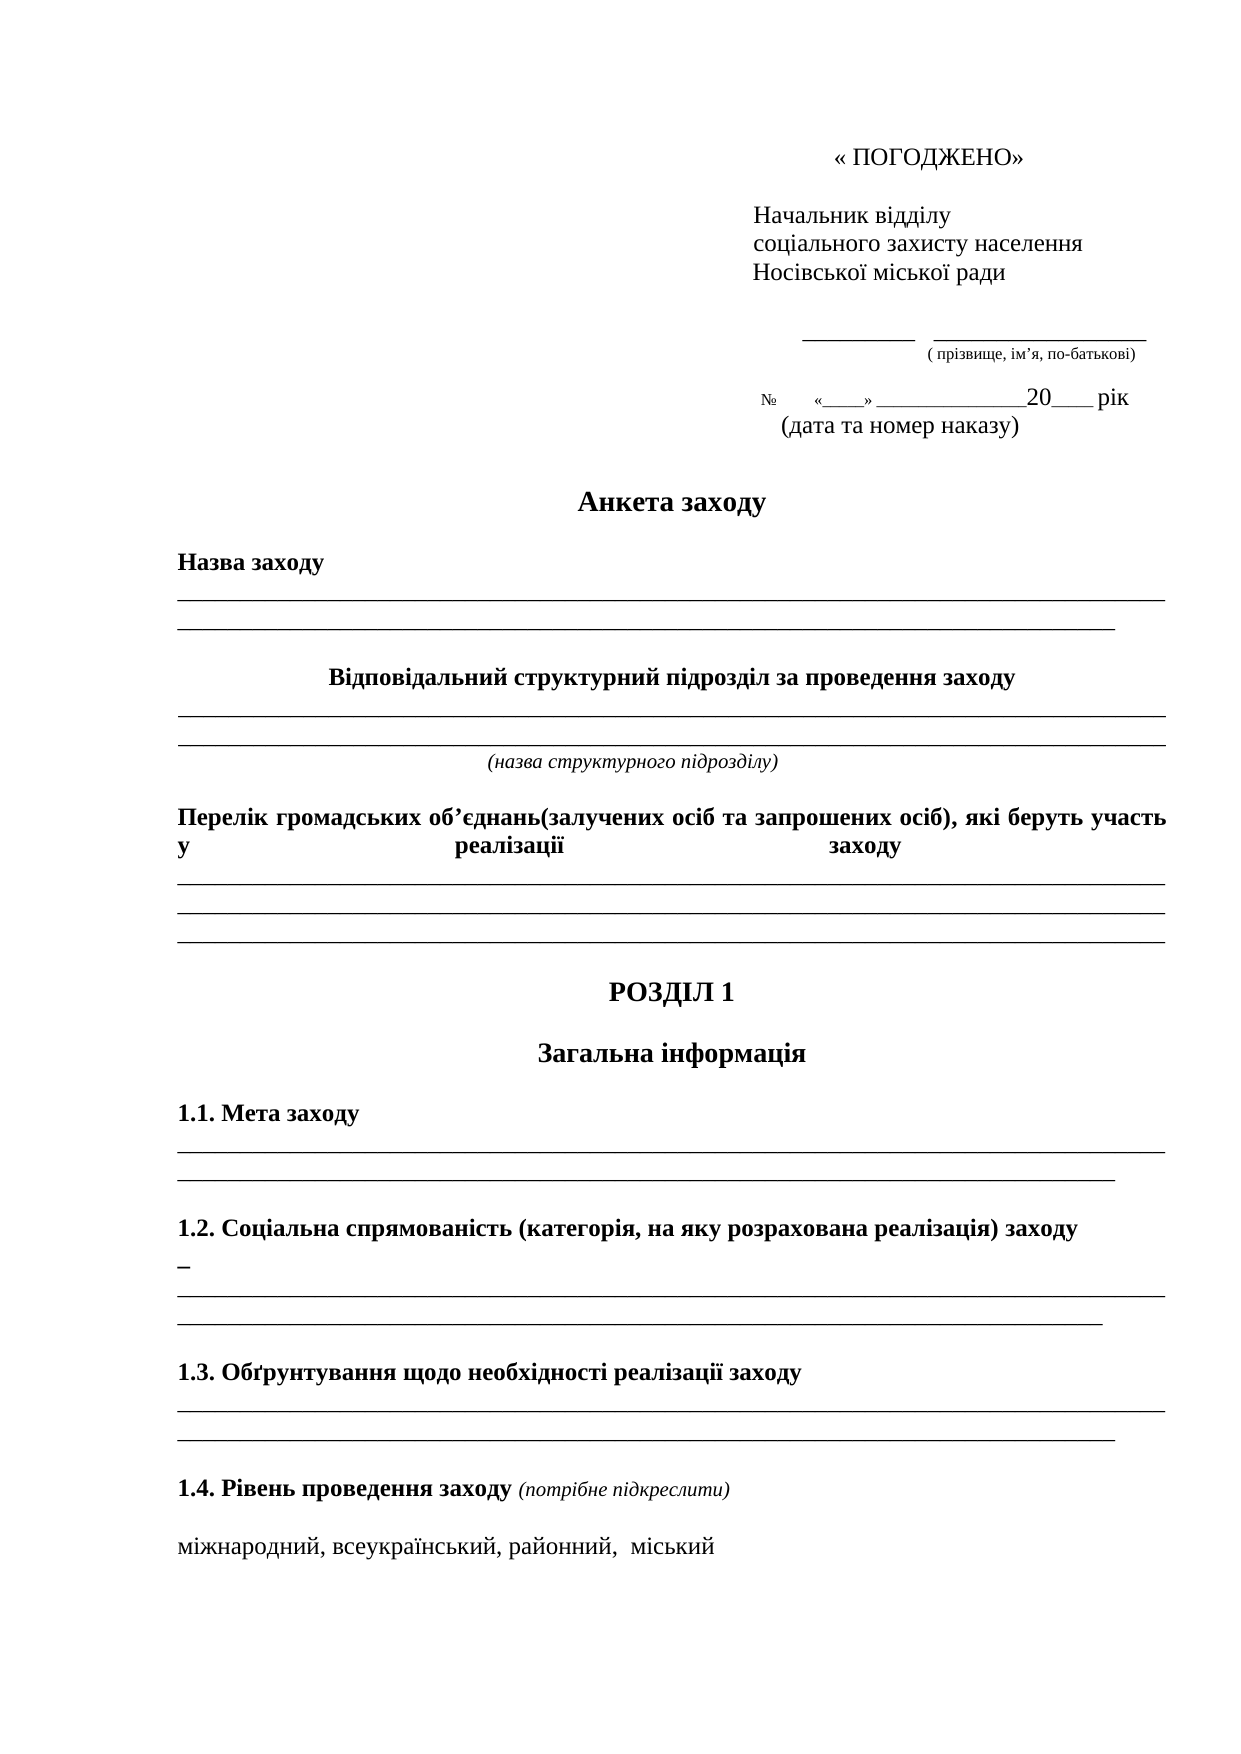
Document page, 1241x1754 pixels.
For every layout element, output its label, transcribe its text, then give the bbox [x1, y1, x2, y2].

text Носівської міської ради [177, 257, 1167, 286]
text ( прізвище, ім’я, по-батькові) [177, 343, 1167, 363]
text міжнародний, всеукраїнський, районний, міський [177, 1531, 1167, 1559]
text Відповідальний структурний підрозділ за проведення заходу ______________________________________________________________________________________________________________________________________________________________ (назва структурного підрозділу) [177, 662, 1167, 773]
text 1.3. Обґрунтування щодо необхідності реалізації заходу __________________________________________________________________________________________________________________________________________________________ [177, 1357, 1167, 1444]
text 1.4. Рівень проведення заходу (потрібне підкреслити) [177, 1473, 1167, 1502]
text 1.1. Мета заходу __________________________________________________________________________________________________________________________________________________________ [177, 1098, 1167, 1184]
text Начальник відділу соціального захисту населення [753, 171, 1167, 257]
subtitle Анкета заходу [177, 484, 1167, 518]
text РОЗДІЛ 1 [177, 975, 1167, 1007]
text Перелік громадських об’єднань(залучених осіб та запрошених осіб), які беруть участь у реалізації заходу _____________________________________________________________________________________________________________________________________________________________________________________________________________________________________________ [177, 802, 1167, 946]
text Загальна інформація [177, 1036, 1167, 1069]
text № «_____» __________________20_____ рік [177, 382, 1167, 411]
text Назва заходу __________________________________________________________________________________________________________________________________________________________ [177, 547, 1167, 633]
text (дата та номер наказу) [177, 411, 1167, 439]
text « ПОГОДЖЕНО» [177, 142, 1167, 171]
text 1.2. Соціальна спрямованість (категорія, на яку розрахована реалізація) заходу __________________________________________________________________________________________________________________________________________________________ [177, 1213, 1167, 1328]
text _________ _________________ [177, 315, 1167, 343]
